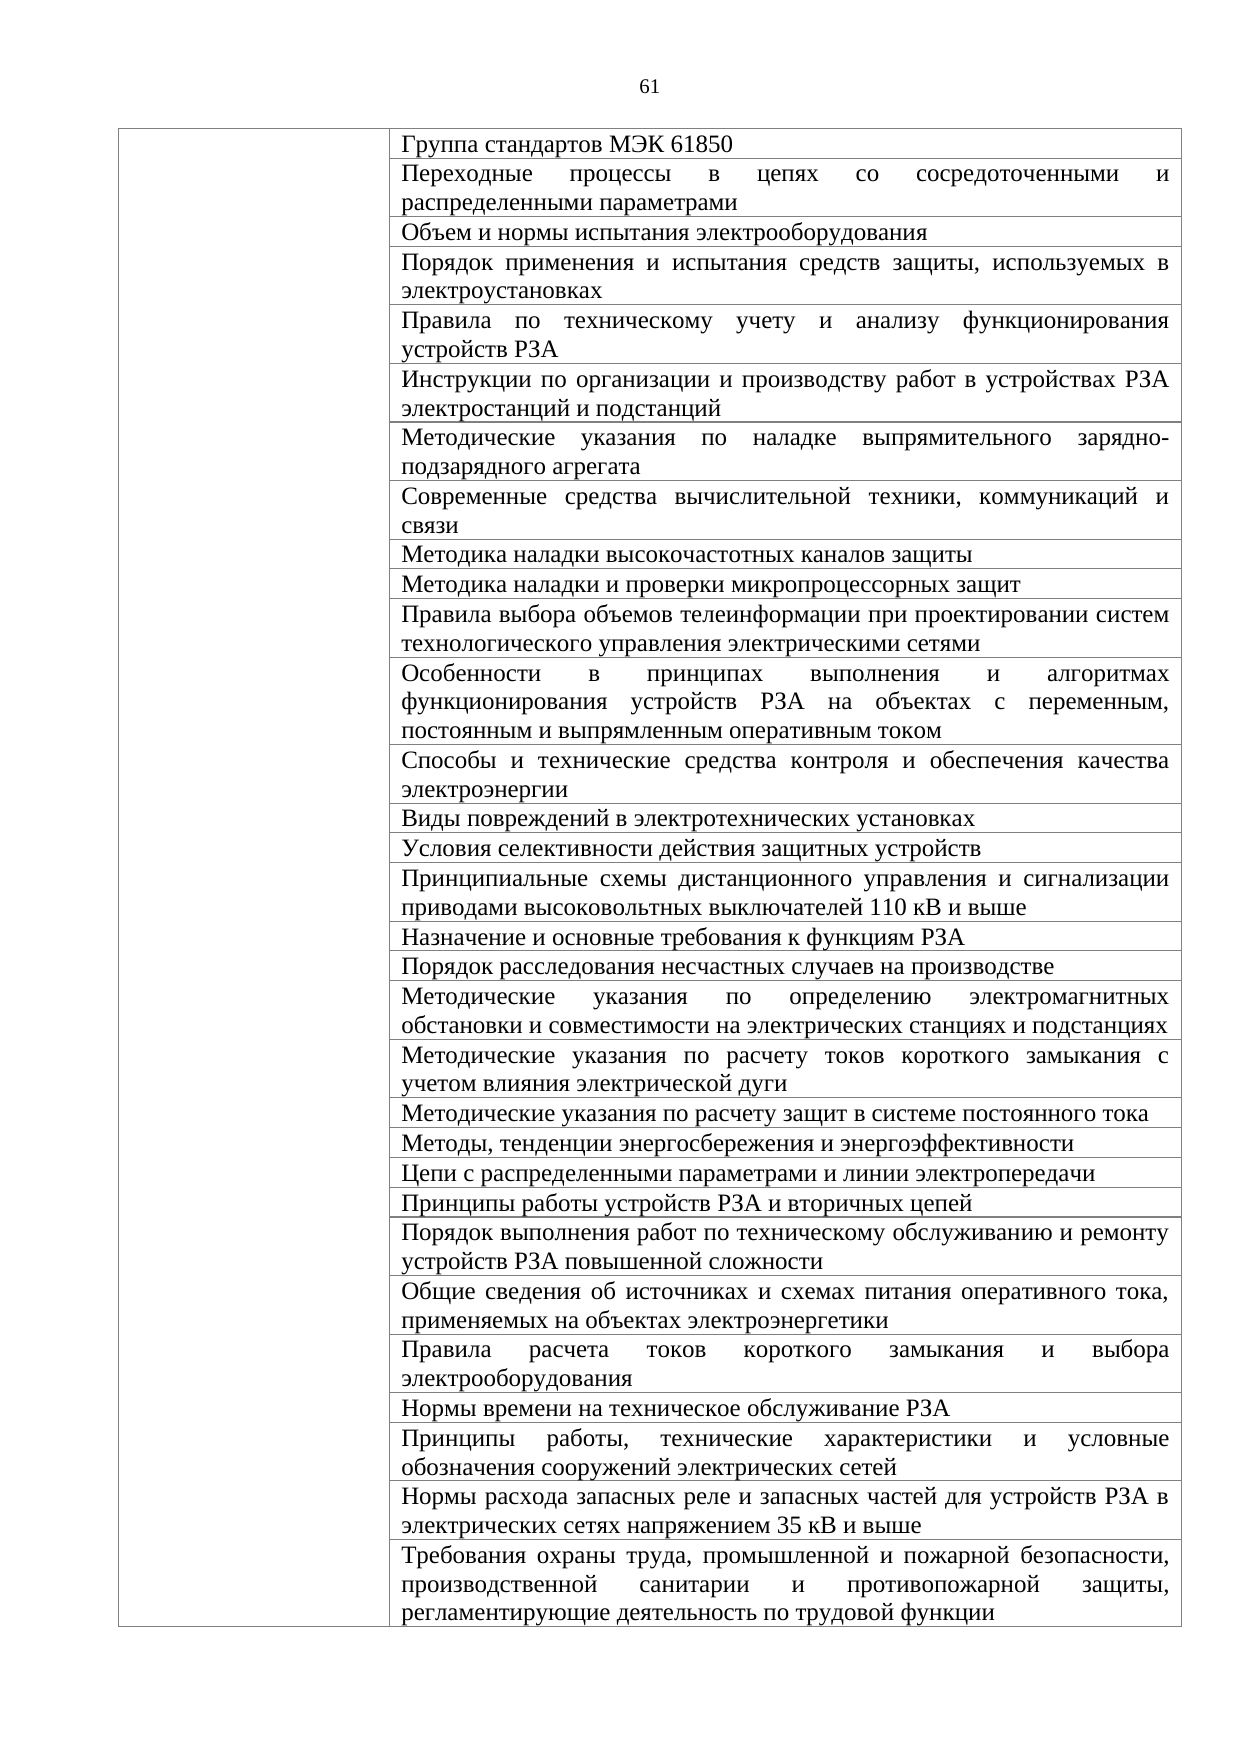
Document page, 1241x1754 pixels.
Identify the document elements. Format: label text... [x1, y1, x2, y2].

table_cell Нормы времени на техническое обслуживание РЗА [390, 1393, 1181, 1422]
table_cell Требования охраны труда, промышленной и пожарной безопасности, производственной санитарии и противопожарной защиты, регламентирующие деятельность по трудовой функции [390, 1540, 1181, 1626]
table_cell Переходные процессы в цепях со сосредоточенными и распределенными параметрами [390, 159, 1181, 216]
table_cell Условия селективности действия защитных устройств [390, 833, 1181, 862]
table_cell Принципы работы устройств РЗА и вторичных цепей [390, 1188, 1181, 1216]
table_cell Группа стандартов МЭК 61850 [390, 129, 1181, 157]
table_cell Методика наладки высокочастотных каналов защиты [390, 540, 1181, 568]
table_cell Методические указания по наладке выпрямительного зарядно-подзарядного агрегата [390, 423, 1181, 480]
table_cell Цепи с распределенными параметрами и линии электропередачи [390, 1158, 1181, 1187]
table_cell Нормы расхода запасных реле и запасных частей для устройств РЗА в электрических сетях напряжением 35 кВ и выше [390, 1481, 1181, 1539]
table_cell Методические указания по расчету защит в системе постоянного тока [390, 1098, 1181, 1127]
table_cell Порядок выполнения работ по техническому обслуживанию и ремонту устройств РЗА повышенной сложности [390, 1218, 1181, 1275]
table_cell Современные средства вычислительной техники, коммуникаций и связи [390, 481, 1181, 538]
table_cell Методика наладки и проверки микропроцессорных защит [390, 569, 1181, 598]
table_cell Способы и технические средства контроля и обеспечения качества электроэнергии [390, 745, 1181, 802]
table_cell Особенности в принципах выполнения и алгоритмах функционирования устройств РЗА на объектах с переменным, постоянным и выпрямленным оперативным током [390, 658, 1181, 744]
table_cell Правила расчета токов короткого замыкания и выбора электрооборудования [390, 1335, 1181, 1392]
table_cell Методические указания по расчету токов короткого замыкания с учетом влияния электрической дуги [390, 1040, 1181, 1097]
table_cell Правила выбора объемов телеинформации при проектировании систем технологического управления электрическими сетями [390, 599, 1181, 657]
table_cell Методические указания по определению электромагнитных обстановки и совместимости на электрических станциях и подстанциях [390, 981, 1181, 1039]
table_cell Порядок расследования несчастных случаев на производстве [390, 951, 1181, 980]
table_cell Принципы работы, технические характеристики и условные обозначения сооружений электрических сетей [390, 1423, 1181, 1480]
table_cell Назначение и основные требования к функциям РЗА [390, 922, 1181, 950]
table_cell Порядок применения и испытания средств защиты, используемых в электроустановках [390, 247, 1181, 304]
table_cell Объем и нормы испытания электрооборудования [390, 217, 1181, 246]
table_cell Методы, тенденции энергосбережения и энергоэффективности [390, 1128, 1181, 1157]
table_cell Инструкции по организации и производству работ в устройствах РЗА электростанций и подстанций [390, 364, 1181, 421]
table_cell Общие сведения об источниках и схемах питания оперативного тока, применяемых на объектах электроэнергетики [390, 1276, 1181, 1333]
table_cell Виды повреждений в электротехнических установках [390, 804, 1181, 832]
table_cell Правила по техническому учету и анализу функционирования устройств РЗА [390, 305, 1181, 363]
table_cell Принципиальные схемы дистанционного управления и сигнализации приводами высоковольтных выключателей 110 кВ и выше [390, 863, 1181, 921]
